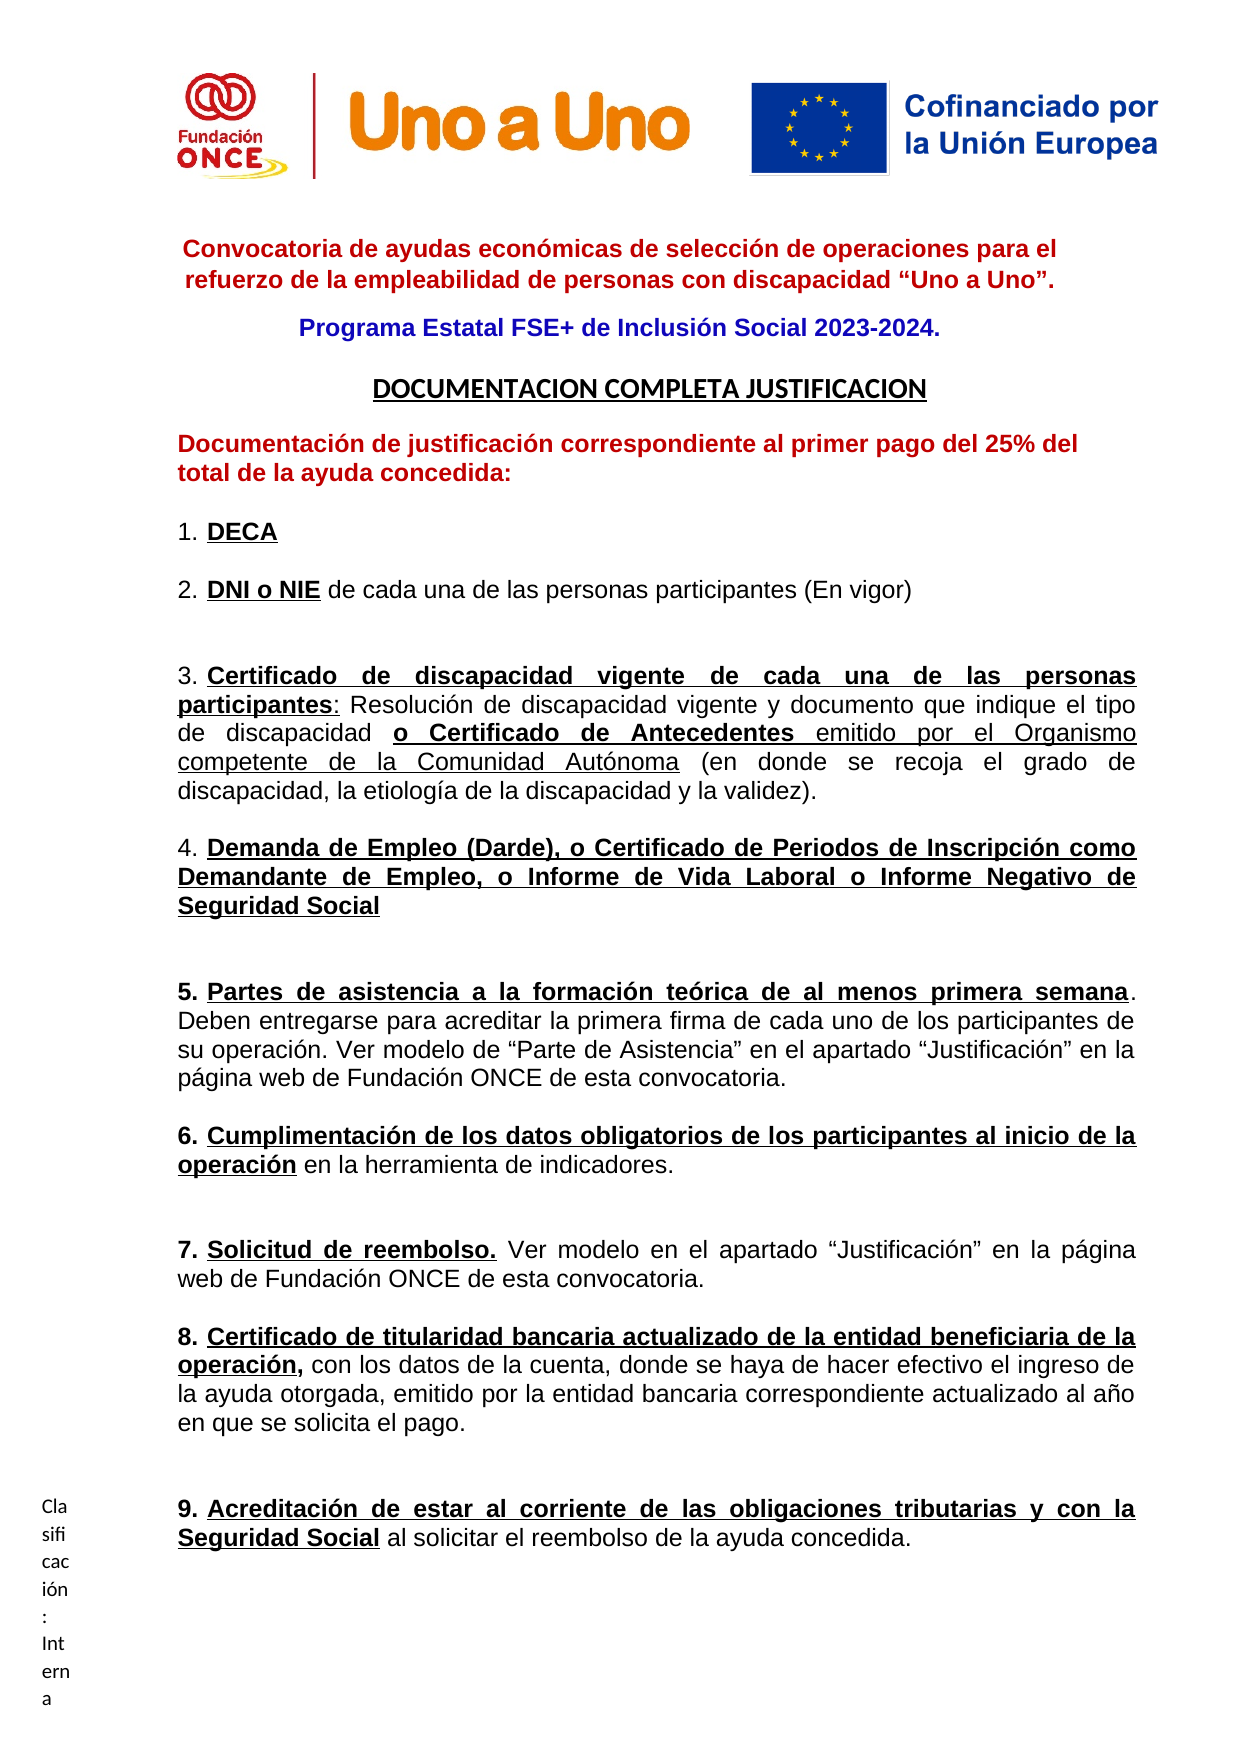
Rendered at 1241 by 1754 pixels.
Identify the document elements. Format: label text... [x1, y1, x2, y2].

picture [177, 73, 690, 179]
list Certificado de discapacidad vigente de cada una de las personas participantes: Resolución de discapacidad vigente y documento que indique el tipo de discapacidad o Certificado de Antecedentes emitido por el Organismo competente de la Comunidad Autónoma (en donde se recoja el grado de discapacidad, la etiología de la discapacidad y la validez). [177, 661, 1137, 805]
picture [744, 75, 1178, 180]
list Certificado de titularidad bancaria actualizado de la entidad beneficiaria de la operación, con los datos de la cuenta, donde se haya de hacer efectivo el ingreso de la ayuda otorgada, emitido por la entidad bancaria correspondiente actualizado al año en que se solicita el pago. [177, 1321, 1137, 1436]
list Partes de asistencia a la formación teórica de al menos primera semana. Deben entregarse para acreditar la primera firma de cada uno de los participantes de su operación. Ver modelo de “Parte de Asistencia” en el apartado “Justificación” en la página web de Fundación ONCE de esta convocatoria. [177, 977, 1137, 1092]
text Documentación de justificación correspondiente al primer pago del 25% del total de la ayuda concedida: [177, 429, 1137, 487]
list DNI o NIE de cada una de las personas participantes (En vigor) [177, 575, 1137, 603]
list Acreditación de estar al corriente de las obligaciones tributarias y con la Seguridad Social al solicitar el reembolso de la ayuda concedida. [177, 1494, 1137, 1551]
list DECA [177, 517, 1137, 546]
list Cumplimentación de los datos obligatorios de los participantes al inicio de la operación en la herramienta de indicadores. [177, 1121, 1137, 1178]
list Solicitud de reembolso. Ver modelo en el apartado “Justificación” en la página web de Fundación ONCE de esta convocatoria. [177, 1235, 1137, 1293]
list Demanda de Empleo (Darde), o Certificado de Periodos de Inscripción como Demandante de Empleo, o Informe de Vida Laboral o Informe Negativo de Seguridad Social [177, 833, 1137, 887]
text DOCUMENTACION COMPLETA JUSTIFICACION [177, 370, 1122, 405]
list Demanda de Empleo (Darde), o Certificado de Periodos de Inscripción como Demandante de Empleo, o Informe de Vida Laboral o Informe Negativo de Seguridad Social [177, 888, 1137, 920]
